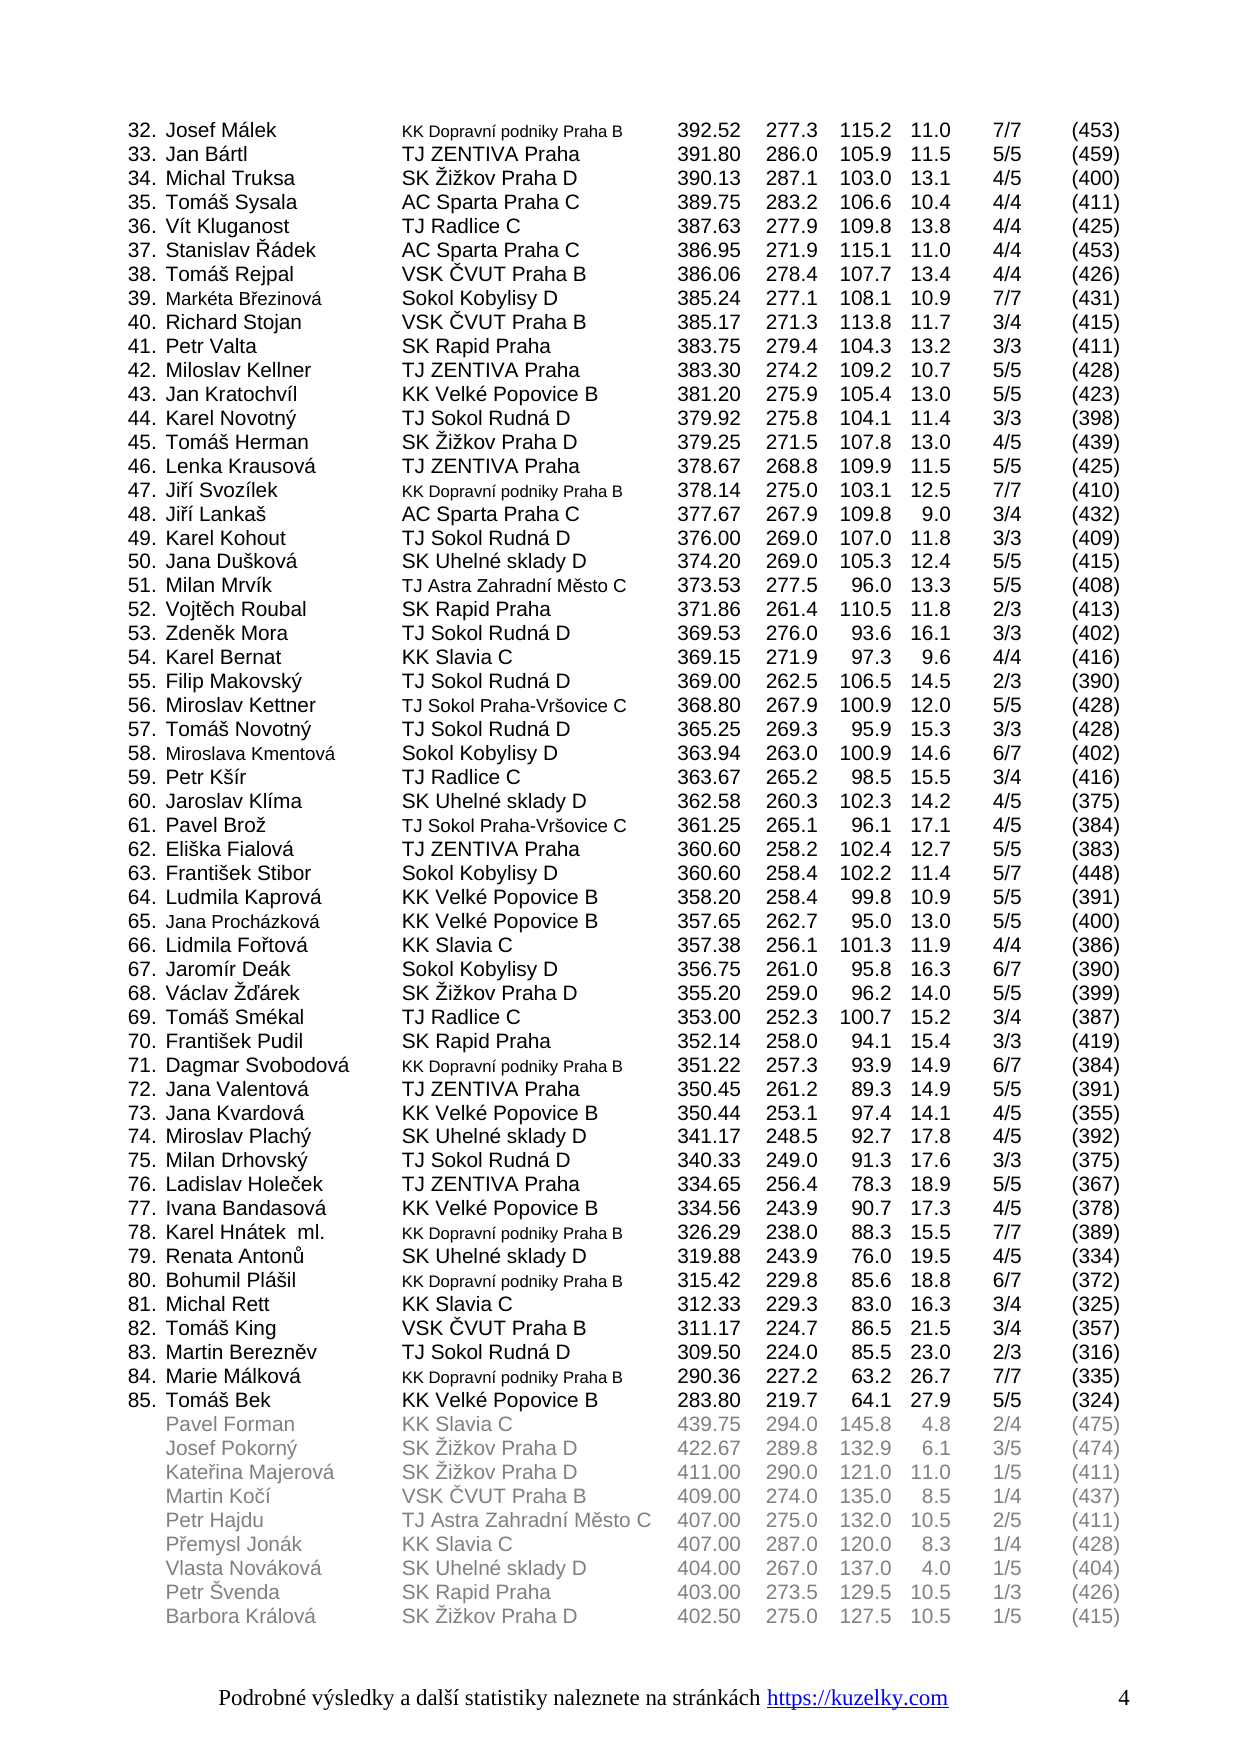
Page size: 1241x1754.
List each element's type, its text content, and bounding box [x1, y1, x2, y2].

text 82. Tomáš King VSK ČVUT Praha B 311.17 224.7 86.5 21.5 3/4 (357) [106, 1316, 1134, 1340]
text 65. Jana Procházková KK Velké Popovice B 357.65 262.7 95.0 13.0 5/5 (400) [106, 909, 1134, 933]
text 36. Vít Kluganost TJ Radlice C 387.63 277.9 109.8 13.8 4/4 (425) [106, 214, 1134, 238]
text 42. Miloslav Kellner TJ ZENTIVA Praha 383.30 274.2 109.2 10.7 5/5 (428) [106, 358, 1134, 382]
text 43. Jan Kratochvíl KK Velké Popovice B 381.20 275.9 105.4 13.0 5/5 (423) [106, 382, 1134, 406]
text 72. Jana Valentová TJ ZENTIVA Praha 350.45 261.2 89.3 14.9 5/5 (391) [106, 1076, 1134, 1100]
text 74. Miroslav Plachý SK Uhelné sklady D 341.17 248.5 92.7 17.8 4/5 (392) [106, 1124, 1134, 1148]
text 83. Martin Berezněv TJ Sokol Rudná D 309.50 224.0 85.5 23.0 2/3 (316) [106, 1340, 1134, 1364]
text 75. Milan Drhovský TJ Sokol Rudná D 340.33 249.0 91.3 17.6 3/3 (375) [106, 1148, 1134, 1172]
text 70. František Pudil SK Rapid Praha 352.14 258.0 94.1 15.4 3/3 (419) [106, 1028, 1134, 1052]
text 58. Miroslava Kmentová Sokol Kobylisy D 363.94 263.0 100.9 14.6 6/7 (402) [106, 741, 1134, 765]
text 76. Ladislav Holeček TJ ZENTIVA Praha 334.65 256.4 78.3 18.9 5/5 (367) [106, 1172, 1134, 1196]
text 62. Eliška Fialová TJ ZENTIVA Praha 360.60 258.2 102.4 12.7 5/5 (383) [106, 837, 1134, 861]
text 49. Karel Kohout TJ Sokol Rudná D 376.00 269.0 107.0 11.8 3/3 (409) [106, 525, 1134, 549]
text 44. Karel Novotný TJ Sokol Rudná D 379.92 275.8 104.1 11.4 3/3 (398) [106, 406, 1134, 429]
text Přemysl Jonák KK Slavia C 407.00 287.0 120.0 8.3 1/4 (428) [106, 1532, 1134, 1556]
text 67. Jaromír Deák Sokol Kobylisy D 356.75 261.0 95.8 16.3 6/7 (390) [106, 957, 1134, 981]
text 77. Ivana Bandasová KK Velké Popovice B 334.56 243.9 90.7 17.3 4/5 (378) [106, 1196, 1134, 1220]
text 46. Lenka Krausová TJ ZENTIVA Praha 378.67 268.8 109.9 11.5 5/5 (425) [106, 453, 1134, 477]
text 69. Tomáš Smékal TJ Radlice C 353.00 252.3 100.7 15.2 3/4 (387) [106, 1004, 1134, 1028]
text 68. Václav Žďárek SK Žižkov Praha D 355.20 259.0 96.2 14.0 5/5 (399) [106, 981, 1134, 1004]
text 64. Ludmila Kaprová KK Velké Popovice B 358.20 258.4 99.8 10.9 5/5 (391) [106, 885, 1134, 909]
text 60. Jaroslav Klíma SK Uhelné sklady D 362.58 260.3 102.3 14.2 4/5 (375) [106, 789, 1134, 813]
text 39. Markéta Březinová Sokol Kobylisy D 385.24 277.1 108.1 10.9 7/7 (431) [106, 286, 1134, 310]
text Petr Hajdu TJ Astra Zahradní Město C 407.00 275.0 132.0 10.5 2/5 (411) [106, 1508, 1134, 1532]
text 54. Karel Bernat KK Slavia C 369.15 271.9 97.3 9.6 4/4 (416) [106, 645, 1134, 669]
text 73. Jana Kvardová KK Velké Popovice B 350.44 253.1 97.4 14.1 4/5 (355) [106, 1100, 1134, 1124]
text 59. Petr Kšír TJ Radlice C 363.67 265.2 98.5 15.5 3/4 (416) [106, 765, 1134, 789]
text Josef Pokorný SK Žižkov Praha D 422.67 289.8 132.9 6.1 3/5 (474) [106, 1436, 1134, 1460]
text 50. Jana Dušková SK Uhelné sklady D 374.20 269.0 105.3 12.4 5/5 (415) [106, 549, 1134, 573]
text 33. Jan Bártl TJ ZENTIVA Praha 391.80 286.0 105.9 11.5 5/5 (459) [106, 142, 1134, 166]
text 35. Tomáš Sysala AC Sparta Praha C 389.75 283.2 106.6 10.4 4/4 (411) [106, 190, 1134, 214]
text 37. Stanislav Řádek AC Sparta Praha C 386.95 271.9 115.1 11.0 4/4 (453) [106, 238, 1134, 262]
text 79. Renata Antonů SK Uhelné sklady D 319.88 243.9 76.0 19.5 4/5 (334) [106, 1244, 1134, 1268]
text 66. Lidmila Fořtová KK Slavia C 357.38 256.1 101.3 11.9 4/4 (386) [106, 933, 1134, 957]
text 57. Tomáš Novotný TJ Sokol Rudná D 365.25 269.3 95.9 15.3 3/3 (428) [106, 717, 1134, 741]
text 47. Jiří Svozílek KK Dopravní podniky Praha B 378.14 275.0 103.1 12.5 7/7 (410) [106, 477, 1134, 501]
text 48. Jiří Lankaš AC Sparta Praha C 377.67 267.9 109.8 9.0 3/4 (432) [106, 501, 1134, 525]
text 81. Michal Rett KK Slavia C 312.33 229.3 83.0 16.3 3/4 (325) [106, 1292, 1134, 1316]
text 51. Milan Mrvík TJ Astra Zahradní Město C 373.53 277.5 96.0 13.3 5/5 (408) [106, 573, 1134, 597]
text 55. Filip Makovský TJ Sokol Rudná D 369.00 262.5 106.5 14.5 2/3 (390) [106, 669, 1134, 693]
text 40. Richard Stojan VSK ČVUT Praha B 385.17 271.3 113.8 11.7 3/4 (415) [106, 310, 1134, 334]
text Petr Švenda SK Rapid Praha 403.00 273.5 129.5 10.5 1/3 (426) [106, 1579, 1134, 1603]
text 61. Pavel Brož TJ Sokol Praha-Vršovice C 361.25 265.1 96.1 17.1 4/5 (384) [106, 813, 1134, 837]
text 34. Michal Truksa SK Žižkov Praha D 390.13 287.1 103.0 13.1 4/5 (400) [106, 166, 1134, 190]
text 52. Vojtěch Roubal SK Rapid Praha 371.86 261.4 110.5 11.8 2/3 (413) [106, 597, 1134, 621]
text Barbora Králová SK Žižkov Praha D 402.50 275.0 127.5 10.5 1/5 (415) [106, 1603, 1134, 1627]
text 41. Petr Valta SK Rapid Praha 383.75 279.4 104.3 13.2 3/3 (411) [106, 334, 1134, 358]
text Kateřina Majerová SK Žižkov Praha D 411.00 290.0 121.0 11.0 1/5 (411) [106, 1460, 1134, 1484]
text 71. Dagmar Svobodová KK Dopravní podniky Praha B 351.22 257.3 93.9 14.9 6/7 (384) [106, 1052, 1134, 1076]
text 53. Zdeněk Mora TJ Sokol Rudná D 369.53 276.0 93.6 16.1 3/3 (402) [106, 621, 1134, 645]
text 38. Tomáš Rejpal VSK ČVUT Praha B 386.06 278.4 107.7 13.4 4/4 (426) [106, 262, 1134, 286]
text 63. František Stibor Sokol Kobylisy D 360.60 258.4 102.2 11.4 5/7 (448) [106, 861, 1134, 885]
text 85. Tomáš Bek KK Velké Popovice B 283.80 219.7 64.1 27.9 5/5 (324) [106, 1388, 1134, 1412]
text 78. Karel Hnátek ml. KK Dopravní podniky Praha B 326.29 238.0 88.3 15.5 7/7 (389) [106, 1220, 1134, 1244]
text 32. Josef Málek KK Dopravní podniky Praha B 392.52 277.3 115.2 11.0 7/7 (453) [106, 118, 1134, 142]
text 56. Miroslav Kettner TJ Sokol Praha-Vršovice C 368.80 267.9 100.9 12.0 5/5 (428) [106, 693, 1134, 717]
text Martin Kočí VSK ČVUT Praha B 409.00 274.0 135.0 8.5 1/4 (437) [106, 1484, 1134, 1508]
text 84. Marie Málková KK Dopravní podniky Praha B 290.36 227.2 63.2 26.7 7/7 (335) [106, 1364, 1134, 1388]
text 45. Tomáš Herman SK Žižkov Praha D 379.25 271.5 107.8 13.0 4/5 (439) [106, 429, 1134, 453]
text 80. Bohumil Plášil KK Dopravní podniky Praha B 315.42 229.8 85.6 18.8 6/7 (372) [106, 1268, 1134, 1292]
text Pavel Forman KK Slavia C 439.75 294.0 145.8 4.8 2/4 (475) [106, 1412, 1134, 1436]
text Vlasta Nováková SK Uhelné sklady D 404.00 267.0 137.0 4.0 1/5 (404) [106, 1556, 1134, 1579]
